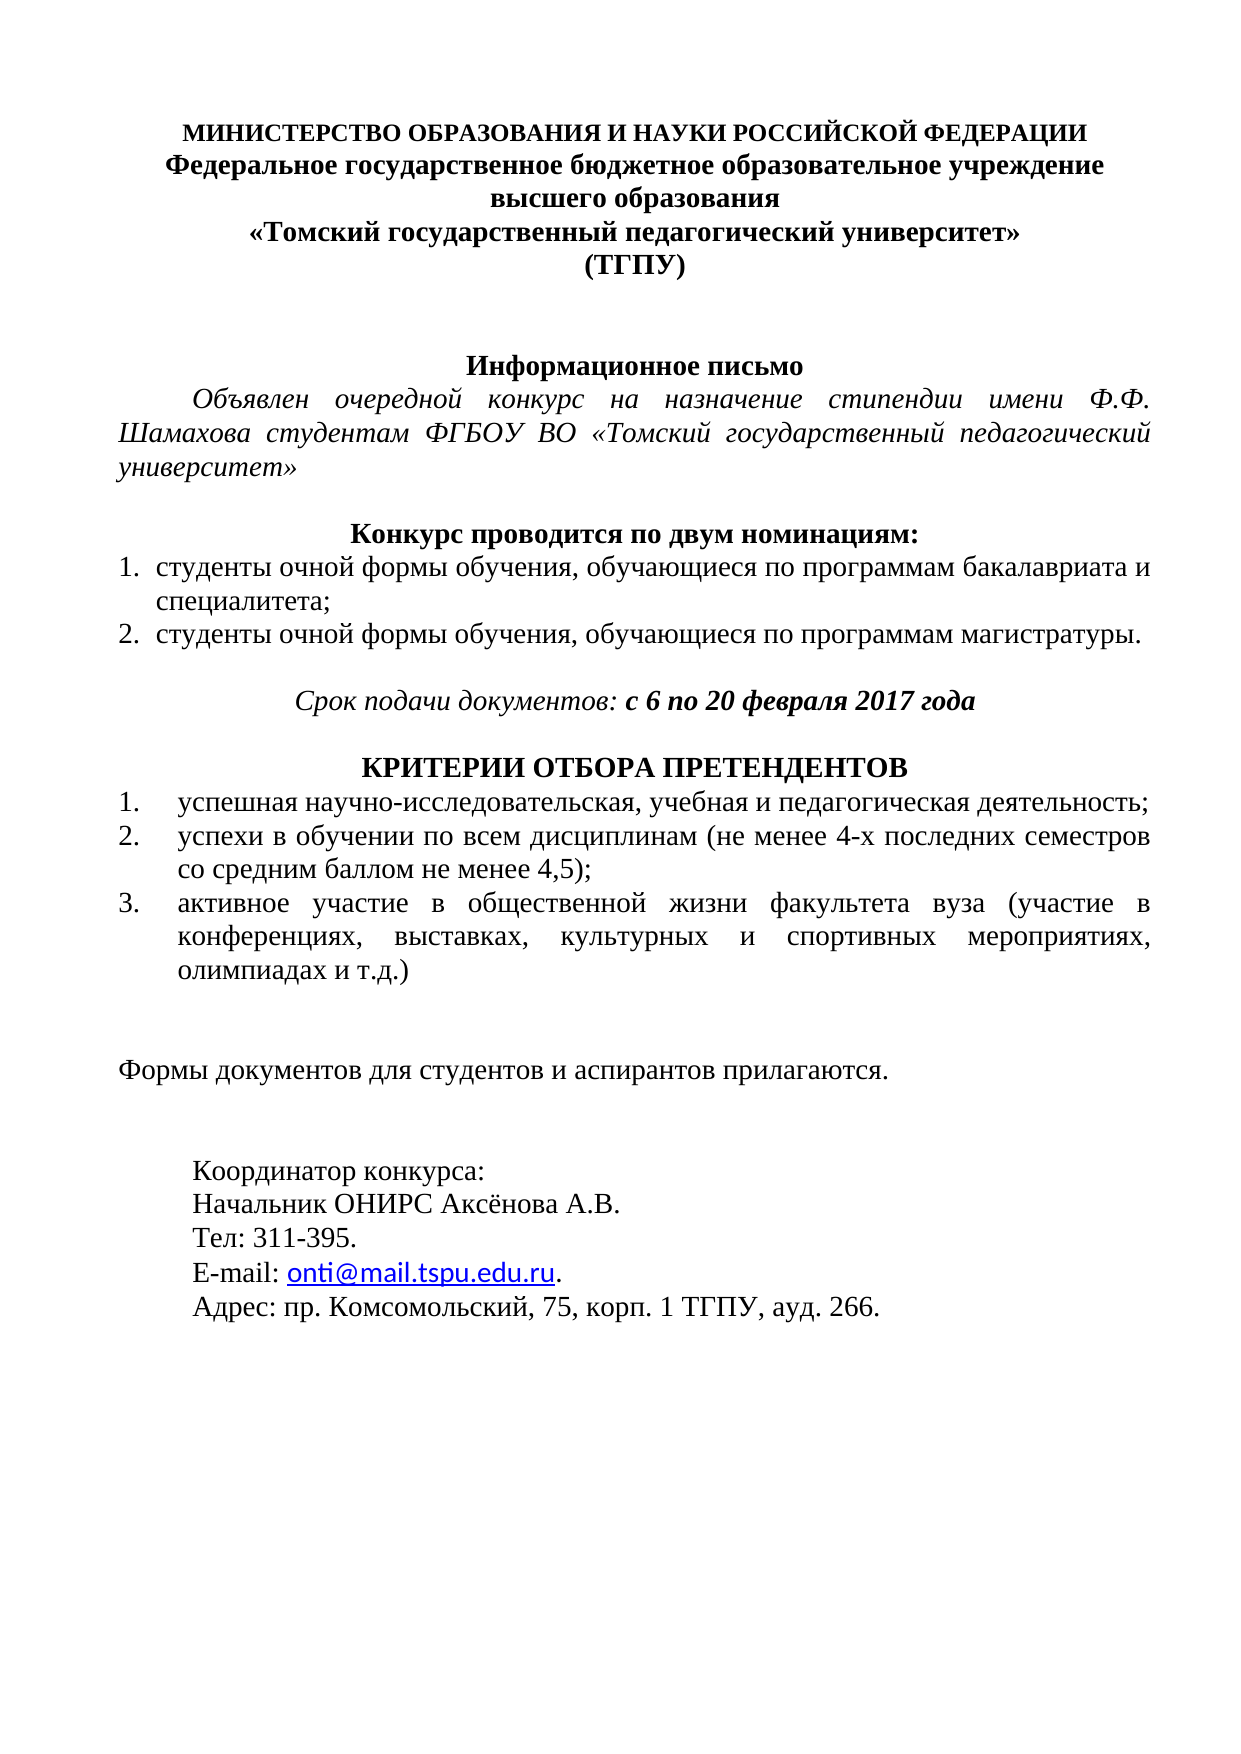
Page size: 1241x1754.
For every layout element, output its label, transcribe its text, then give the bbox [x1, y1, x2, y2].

list студенты очной формы обучения, обучающиеся по программам бакалавриата и специалитета; [118, 549, 1152, 616]
text Координатор конкурса: [192, 1153, 1152, 1187]
text Конкурс проводится по двум номинациям: [118, 516, 1152, 549]
text Тел: 311-395. [192, 1220, 1152, 1254]
list студенты очной формы обучения, обучающиеся по программам магистратуры. [118, 616, 1152, 650]
text Федеральное государственное бюджетное образовательное учреждение высшего образования [118, 147, 1152, 214]
text Срок подачи документов: с 6 по 20 февраля 2017 года [118, 683, 1152, 717]
text Объявлен очередной конкурс на назначение стипендии имени Ф.Ф. Шамахова студентам ФГБОУ ВО «Томский государственный педагогический университет» [118, 382, 1152, 482]
text Информационное письмо [118, 348, 1152, 382]
text МИНИСТЕРСТВО ОБРАЗОВАНИЯ И НАУКИ РОССИЙСКОЙ ФЕДЕРАЦИИ [118, 118, 1152, 147]
list успешная научно-исследовательская, учебная и педагогическая деятельность; [118, 784, 1152, 818]
list активное участие в общественной жизни факультета вуза (участие в конференциях, выставках, культурных и спортивных мероприятиях, олимпиадах и т.д.) [118, 885, 1152, 985]
subtitle Критерии отбора претендентов [118, 751, 1152, 784]
text Начальник ОНИРС Аксёнова А.В. [192, 1187, 1152, 1220]
text Адрес: пр. Комсомольский, 75, корп. 1 ТГПУ, ауд. 266. [192, 1289, 1152, 1323]
text «Томский государственный педагогический университет» [118, 214, 1152, 247]
text Формы документов для студентов и аспирантов прилагаются. [118, 1052, 1152, 1086]
text E-mail: onti@mail.tspu.edu.ru. [192, 1254, 1152, 1289]
list успехи в обучении по всем дисциплинам (не менее 4-х последних семестров со средним баллом не менее 4,5); [118, 818, 1152, 885]
text (ТГПУ) [118, 247, 1152, 281]
